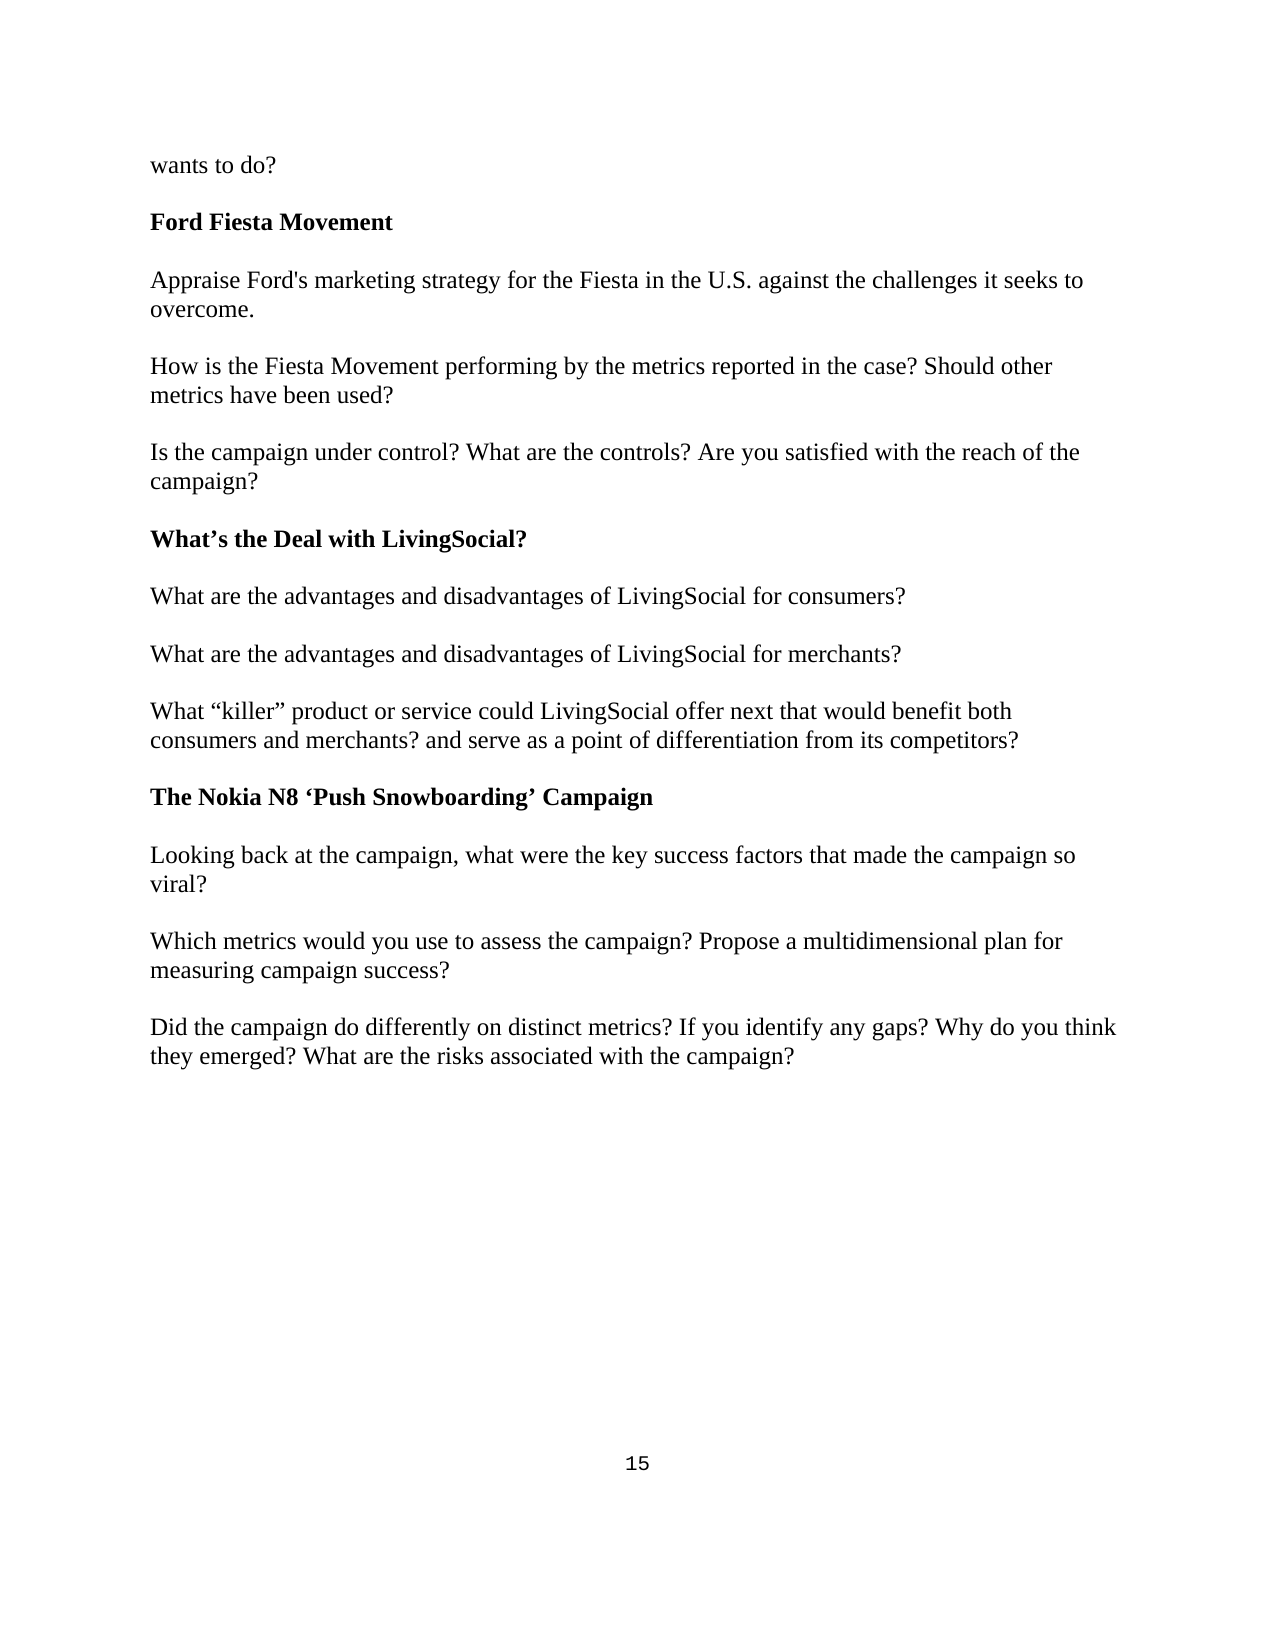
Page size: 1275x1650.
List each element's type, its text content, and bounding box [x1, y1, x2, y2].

text Appraise Ford's marketing strategy for the Fiesta in the U.S. against the challenges it seeks to overcome. [150, 265, 1125, 322]
text How is the Fiesta Movement performing by the metrics reported in the case? Should other metrics have been used? [150, 351, 1125, 409]
text Ford Fiesta Movement [150, 207, 1125, 236]
text What are the advantages and disadvantages of LivingSocial for merchants? [150, 639, 1125, 667]
text Did the campaign do differently on distinct metrics? If you identify any gaps? Why do you think they emerged? What are the risks associated with the campaign? [150, 1012, 1125, 1070]
text Is the campaign under control? What are the controls? Are you satisfied with the reach of the campaign? [150, 437, 1125, 495]
text Which metrics would you use to assess the campaign? Propose a multidimensional plan for measuring campaign success? [150, 926, 1125, 984]
text What are the advantages and disadvantages of LivingSocial for consumers? [150, 581, 1125, 610]
text Looking back at the campaign, what were the key success factors that made the campaign so viral? [150, 840, 1125, 897]
text What “killer” product or service could LivingSocial offer next that would benefit both consumers and merchants? and serve as a point of differentiation from its competitors? [150, 696, 1125, 754]
text What’s the Deal with LivingSocial? [150, 524, 1125, 552]
text The Nokia N8 ‘Push Snowboarding’ Campaign [150, 782, 1125, 811]
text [150, 150, 1125, 179]
